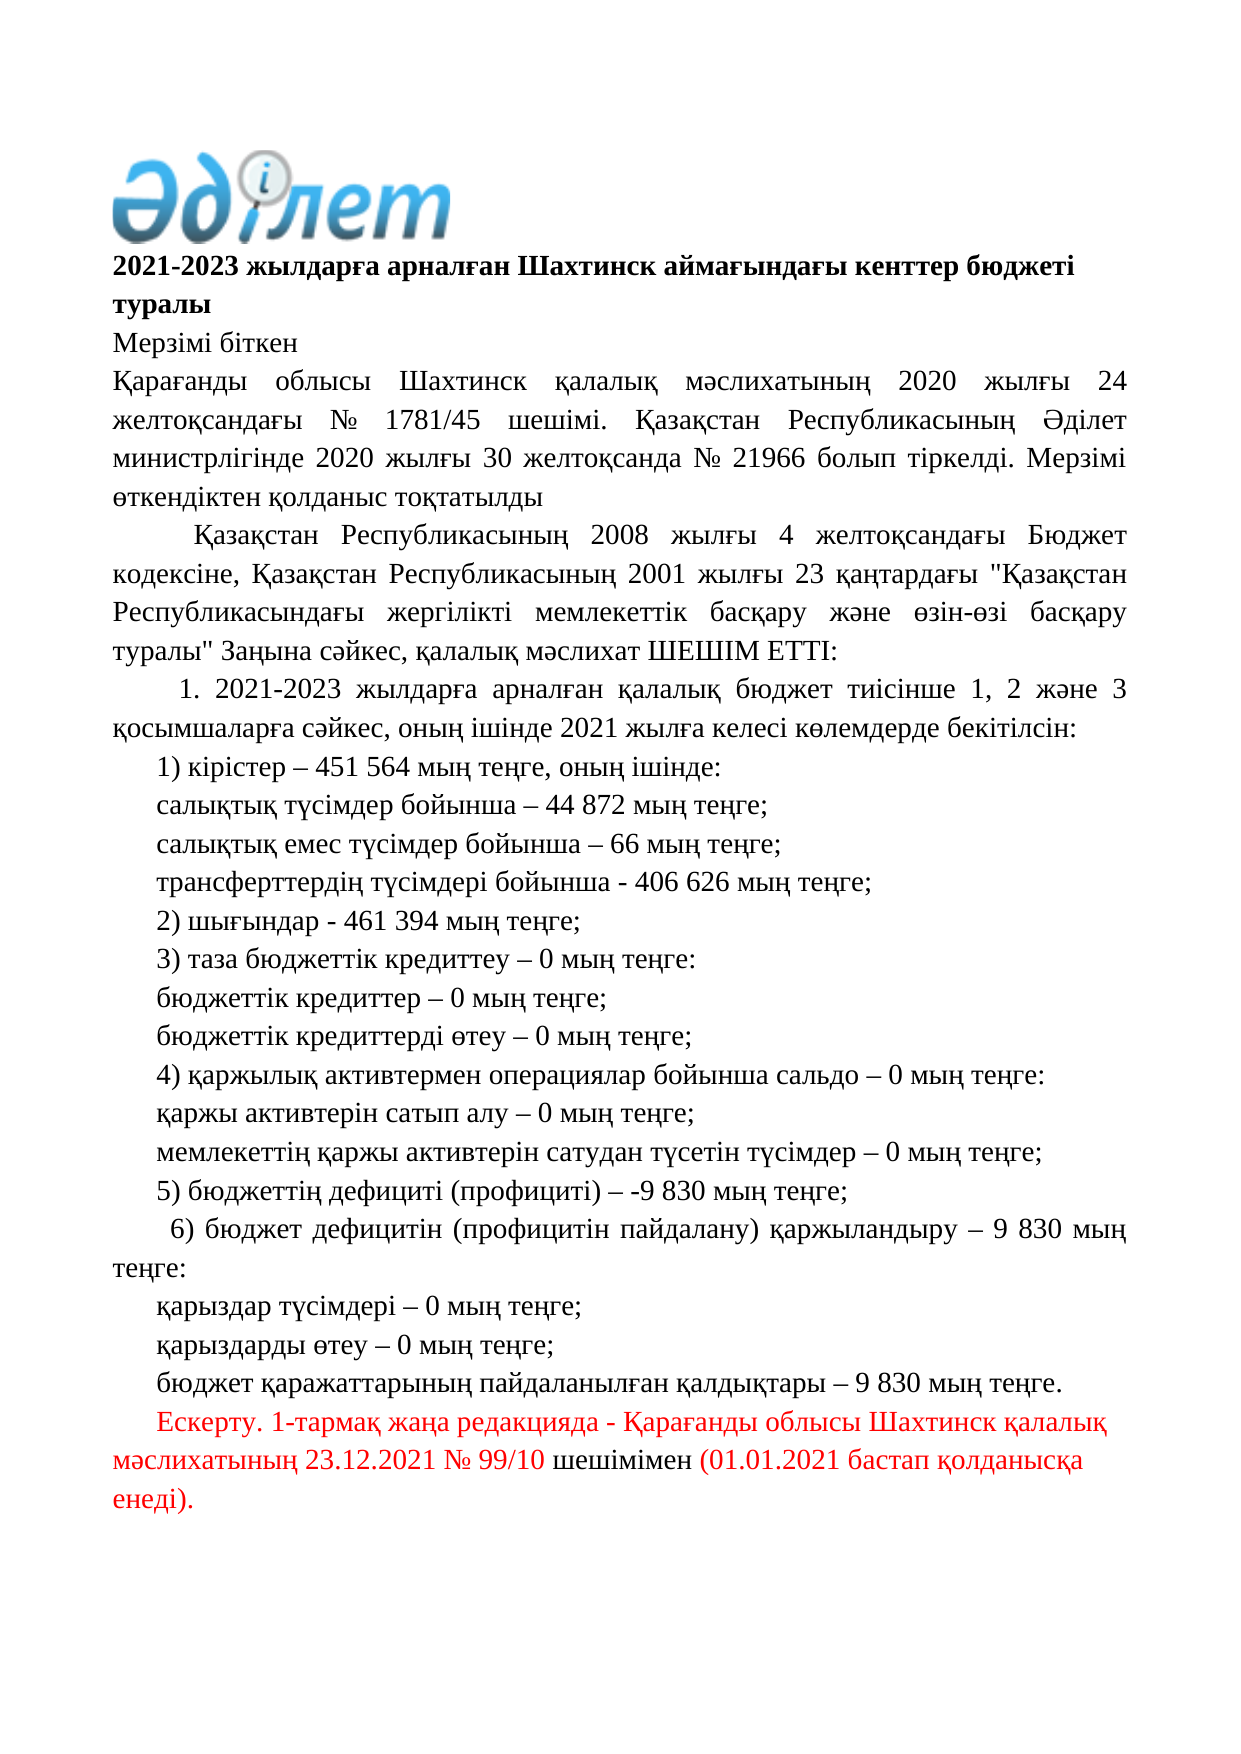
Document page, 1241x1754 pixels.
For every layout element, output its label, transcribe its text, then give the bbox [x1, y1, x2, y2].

text салықтық емес түсімдер бойынша – 66 мың теңге; [112, 826, 1128, 859]
text 4) қаржылық активтермен операциялар бойынша сальдо – 0 мың теңге: [112, 1057, 1128, 1091]
text қарыздарды өтеу – 0 мың теңге; [112, 1327, 1128, 1360]
picture [112, 150, 451, 244]
text салықтық түсімдер бойынша – 44 872 мың теңге; [112, 787, 1128, 821]
text 1. 2021-2023 жылдарға арналған қалалық бюджет тиісінше 1, 2 және 3 қосымшаларға сәйкес, оның ішінде 2021 жылға келесі көлемдерде бекітілсін: [112, 672, 1128, 744]
text 1) кірістер – 451 564 мың теңге, оның ішінде: [112, 749, 1128, 782]
text 2021-2023 жылдарға арналған Шахтинск аймағындағы кенттер бюджеті туралы [112, 248, 1128, 320]
text қарыздар түсімдері – 0 мың теңге; [112, 1288, 1128, 1322]
text бюджеттік кредиттерді өтеу – 0 мың теңге; [112, 1018, 1128, 1052]
text Ескерту. 1-тармақ жаңа редакцияда - Қарағанды облысы Шахтинск қалалық мәслихатының 23.12.2021 № 99/10 шешімімен (01.01.2021 бастап қолданысқа енеді). [112, 1404, 1128, 1545]
text Мерзімі біткен [112, 325, 1128, 358]
text трансферттердің түсімдері бойынша - 406 626 мың теңге; [112, 864, 1128, 898]
text 5) бюджеттің дефициті (профициті) – -9 830 мың теңге; [112, 1173, 1128, 1206]
text 3) таза бюджеттік кредиттеу – 0 мың теңге: [112, 941, 1128, 975]
text бюджеттік кредиттер – 0 мың теңге; [112, 980, 1128, 1013]
text Қарағанды облысы Шахтинск қалалық мәслихатының 2020 жылғы 24 желтоқсандағы № 1781/45 шешімі. Қазақстан Республикасының Әділет министрлігінде 2020 жылғы 30 желтоқсанда № 21966 болып тіркелді. Мерзімі өткендіктен қолданыс тоқтатылды [112, 363, 1128, 512]
text қаржы активтерін сатып алу – 0 мың теңге; [112, 1096, 1128, 1129]
text 2) шығындар - 461 394 мың теңге; [112, 903, 1128, 936]
text мемлекеттің қаржы активтерін сатудан түсетін түсімдер – 0 мың теңге; [112, 1134, 1128, 1168]
text Қазақстан Республикасының 2008 жылғы 4 желтоқсандағы Бюджет кодексіне, Қазақстан Республикасының 2001 жылғы 23 қаңтардағы "Қазақстан Республикасындағы жергілікті мемлекеттік басқару және өзін-өзі басқару туралы" Заңына сәйкес, қалалық мәслихат ШЕШІМ ЕТТІ: [112, 517, 1128, 667]
text 6) бюджет дефицитін (профицитін пайдалану) қаржыландыру – 9 830 мың теңге: [112, 1211, 1128, 1283]
text бюджет қаражаттарының пайдаланылған қалдықтары – 9 830 мың теңге. [112, 1365, 1128, 1399]
